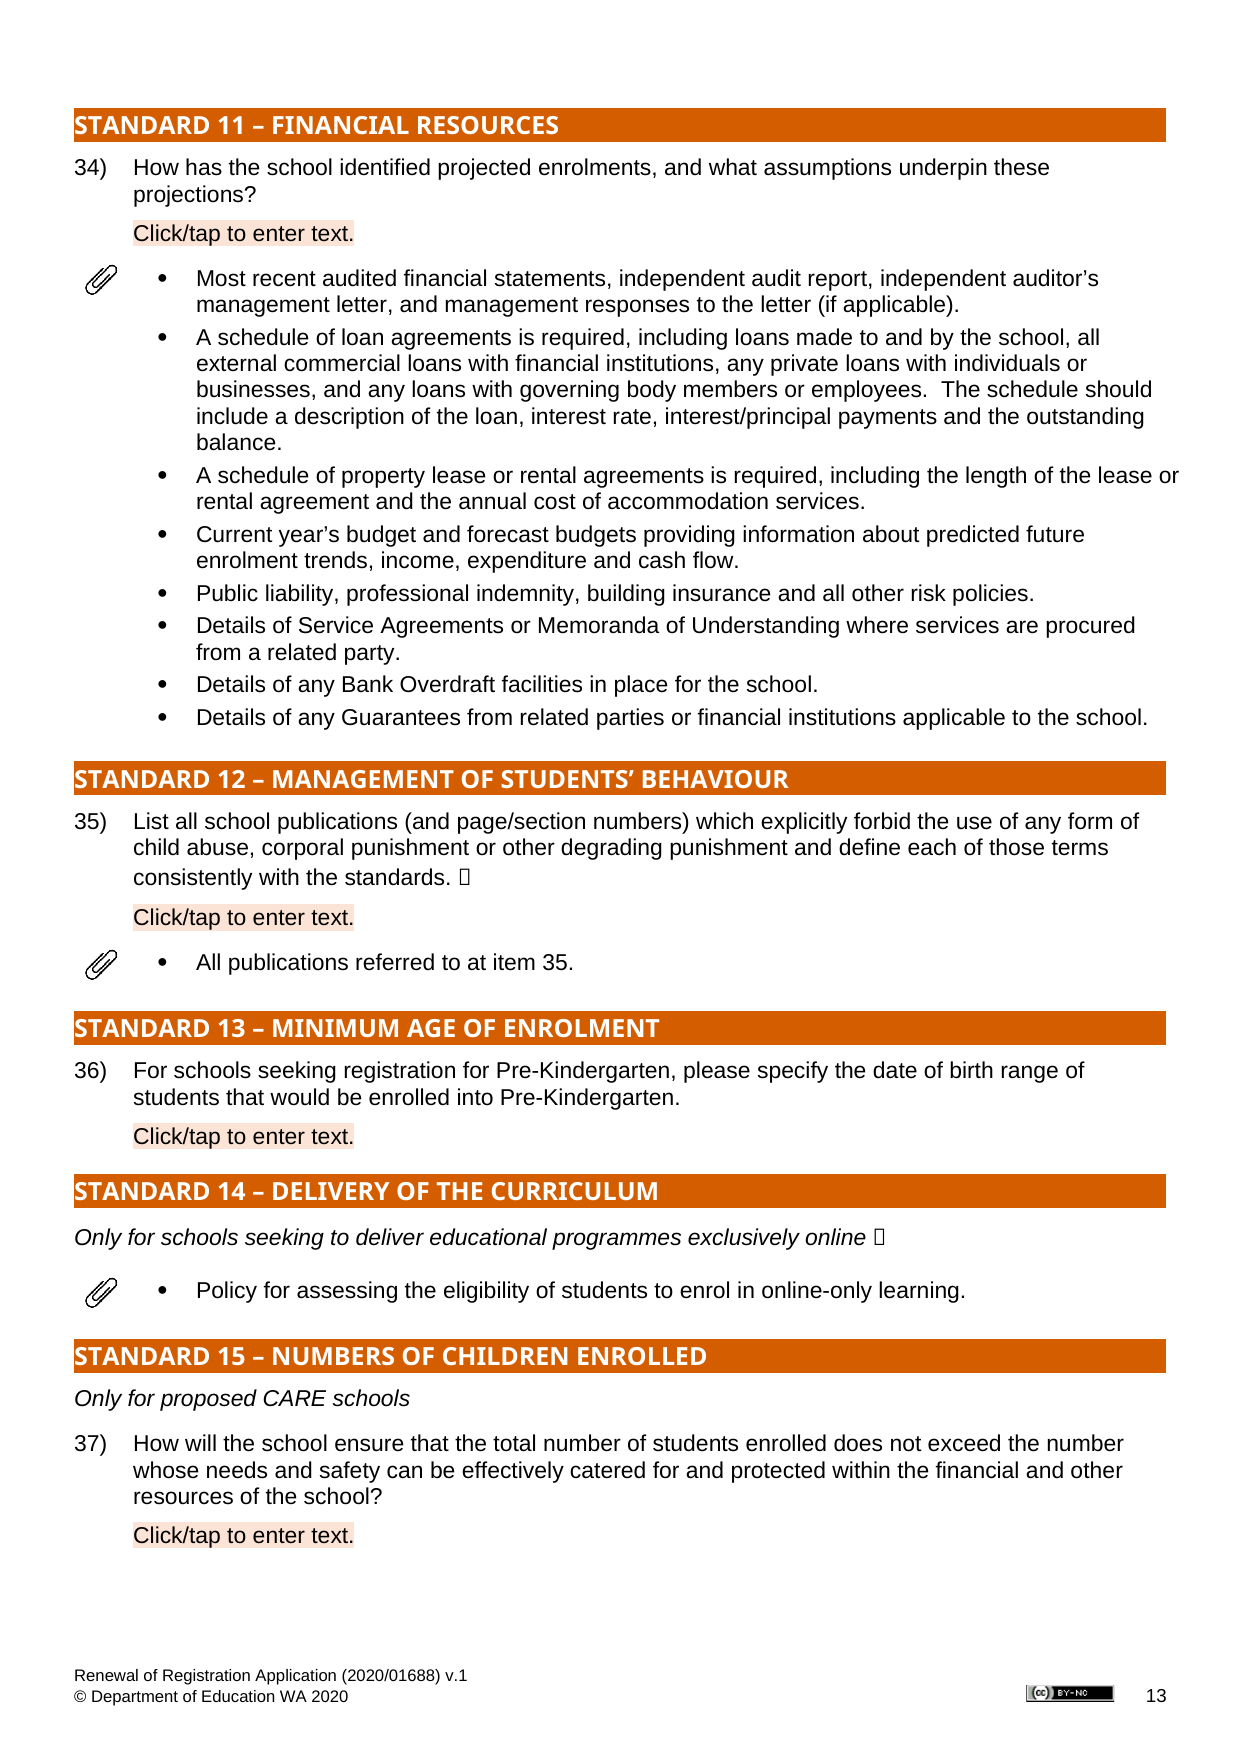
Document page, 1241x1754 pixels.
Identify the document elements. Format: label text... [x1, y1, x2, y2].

table_header All publications referred to at item 35. [147, 943, 1196, 986]
text For schools seeking registration for Pre-Kindergarten, please specify the date of birth range of students that would be enrolled into Pre-Kindergarten. [74, 1057, 1166, 1110]
table_header Policy for assessing the eligibility of students to enrol in online-only learning. [147, 1271, 1196, 1314]
text Standard 12 – Management of students’ behavioUr [74, 761, 1166, 795]
table_header Most recent audited financial statements, independent audit report, independent auditor’s management letter, and management responses to the letter (if applicable). A schedule of loan agreements is required, including loans made to and by the school, all external commercial loans with financial institutions, any private loans with individuals or businesses, and any loans with governing body members or employees. The schedule should include a description of the loan, interest rate, interest/principal payments and the outstanding balance. A schedule of property lease or rental agreements is required, including the length of the lease or rental agreement and the annual cost of accommodation services. Current year’s budget and forecast budgets providing information about predicted future enrolment trends, income, expenditure and cash flow. Public liability, professional indemnity, building insurance and all other risk policies. Details of Service Agreements or Memoranda of Understanding where services are procured from a related party. Details of any Bank Overdraft facilities in place for the school. Details of any Guarantees from related parties or financial institutions applicable to the school. [147, 258, 1196, 736]
text Only for proposed CARE schools [74, 1385, 1166, 1412]
text List all school publications (and page/section numbers) which explicitly forbid the use of any form of child abuse, corporal punishment or other degrading punishment and define each of those terms consistently with the standards.  [74, 808, 1166, 892]
text Only for schools seeking to deliver educational programmes exclusively online  [74, 1221, 1166, 1252]
table_header [74, 943, 147, 986]
picture [85, 1277, 118, 1308]
text Standard 13 – Minimum age of enrolment [74, 1011, 1166, 1045]
text Standard 14 – Delivery of the curriculum [74, 1174, 1166, 1208]
text Standard 11 – Financial resources [74, 108, 1166, 142]
picture [1026, 1685, 1115, 1702]
table_header [74, 1271, 147, 1314]
table_header [74, 258, 147, 736]
text How will the school ensure that the total number of students enrolled does not exceed the number whose needs and safety can be effectively catered for and protected within the financial and other resources of the school? [74, 1430, 1166, 1509]
picture [85, 949, 118, 980]
text Standard 15 – Numbers of children enrolled [74, 1339, 1166, 1373]
picture [85, 264, 118, 295]
text How has the school identified projected enrolments, and what assumptions underpin these projections? [74, 154, 1166, 207]
